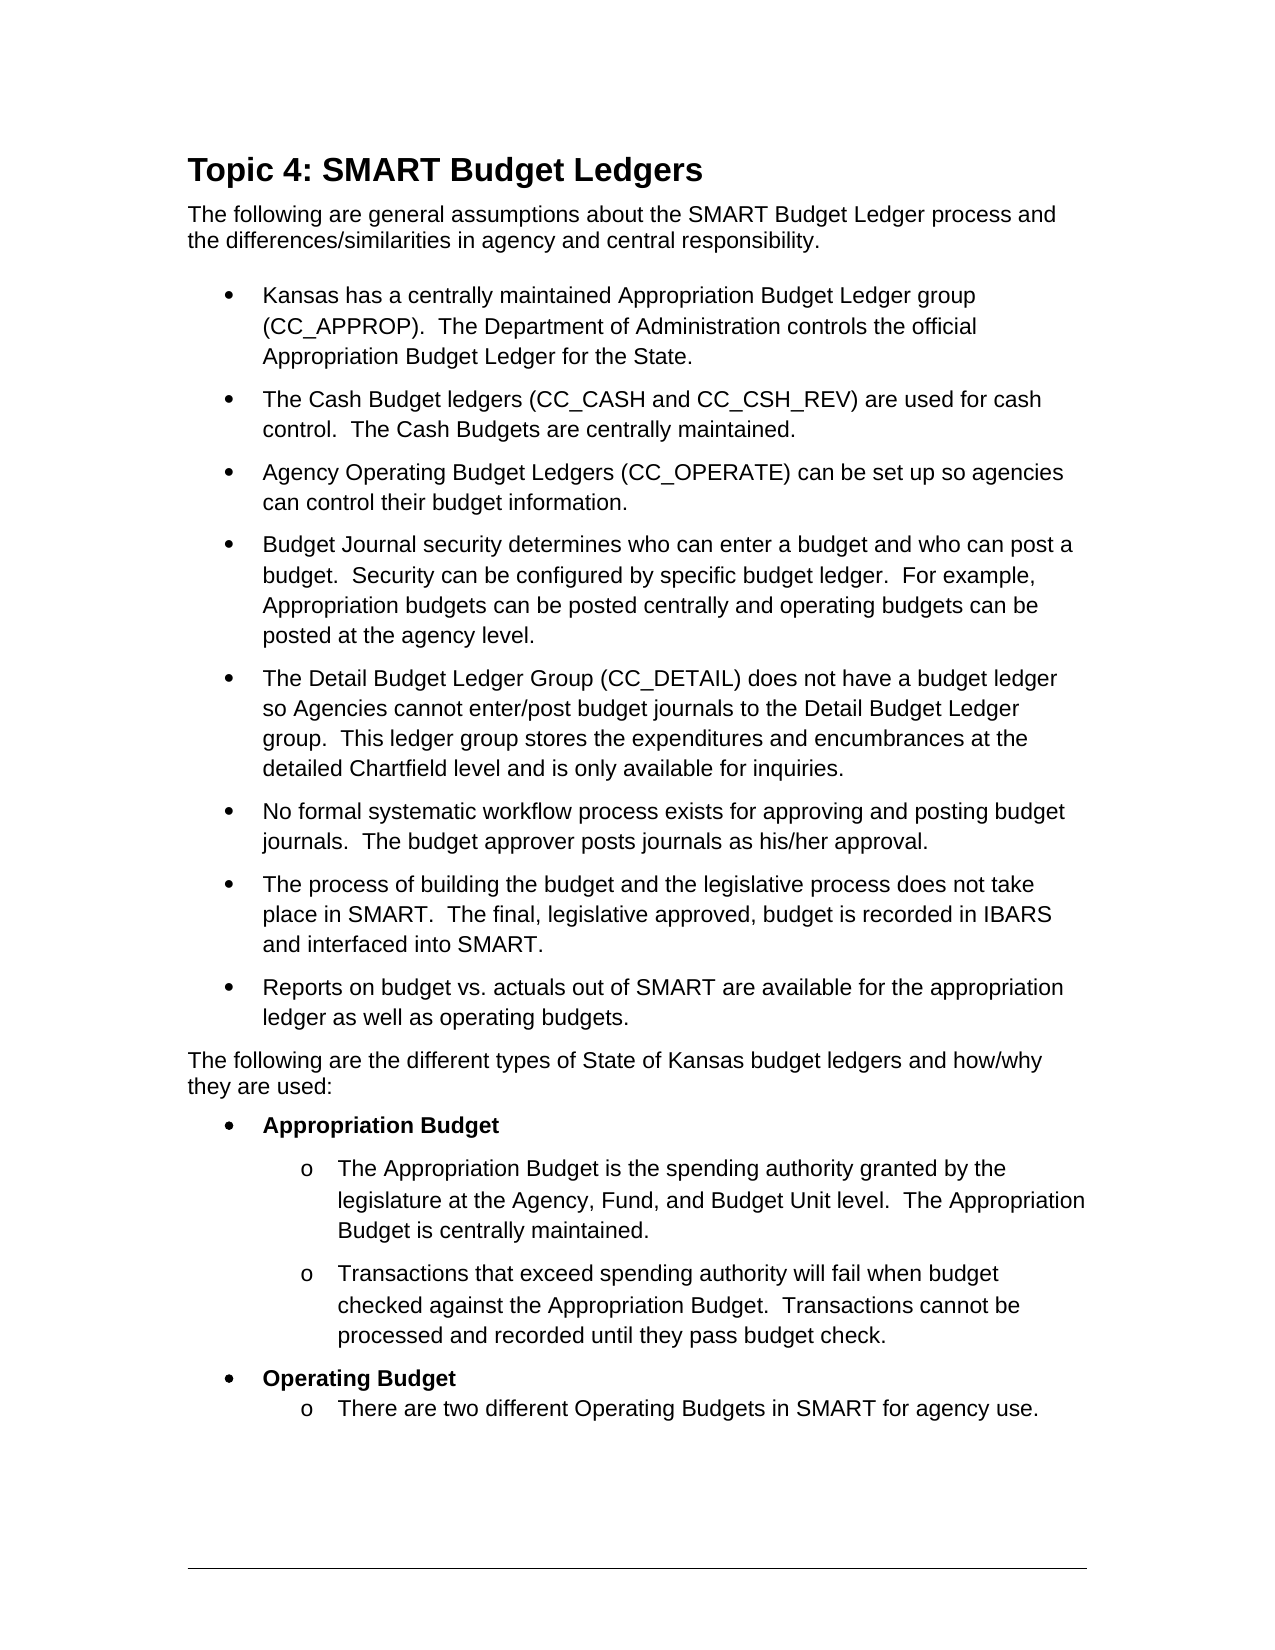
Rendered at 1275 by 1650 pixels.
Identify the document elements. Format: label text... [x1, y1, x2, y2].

list Operating Budget [225, 1365, 1087, 1391]
list Reports on budget vs. actuals out of SMART are available for the appropriation ledger as well as operating budgets. [225, 974, 1087, 1031]
list The Appropriation Budget is the spending authority granted by the legislature at the Agency, Fund, and Budget Unit level. The Appropriation Budget is centrally maintained. [300, 1155, 1087, 1244]
list The process of building the budget and the legislative process does not take place in SMART. The final, legislative approved, budget is recorded in IBARS and interfaced into SMART. [225, 871, 1087, 958]
subtitle Topic 4: SMART Budget Ledgers [187, 150, 1087, 188]
list No formal systematic workflow process exists for approving and posting budget journals. The budget approver posts journals as his/her approval. [225, 798, 1087, 854]
text The following are general assumptions about the SMART Budget Ledger process and the differences/similarities in agency and central responsibility. [187, 201, 1087, 254]
list Agency Operating Budget Ledgers (CC_OPERATE) can be set up so agencies can control their budget information. [225, 458, 1087, 515]
list Budget Journal security determines who can enter a budget and who can post a budget. Security can be configured by specific budget ledger. For example, Appropriation budgets can be posted centrally and operating budgets can be posted at the agency level. [225, 531, 1087, 648]
list Appropriation Budget [225, 1112, 1087, 1138]
list Transactions that exceed spending authority will fail when budget checked against the Appropriation Budget. Transactions cannot be processed and recorded until they pass budget check. [300, 1260, 1087, 1349]
list The Cash Budget ledgers (CC_CASH and CC_CSH_REV) are used for cash control. The Cash Budgets are centrally maintained. [225, 386, 1087, 442]
list Kansas has a centrally maintained Appropriation Budget Ledger group (CC_APPROP). The Department of Administration controls the official Appropriation Budget Ledger for the State. [225, 282, 1087, 369]
list There are two different Operating Budgets in SMART for agency use. [300, 1395, 1087, 1424]
list The Detail Budget Ledger Group (CC_DETAIL) does not have a budget ledger so Agencies cannot enter/post budget journals to the Detail Budget Ledger group. This ledger group stores the expenditures and encumbrances at the detailed Chartfield level and is only available for inquiries. [225, 665, 1087, 782]
text The following are the different types of State of Kansas budget ledgers and how/why they are used: [187, 1047, 1087, 1100]
